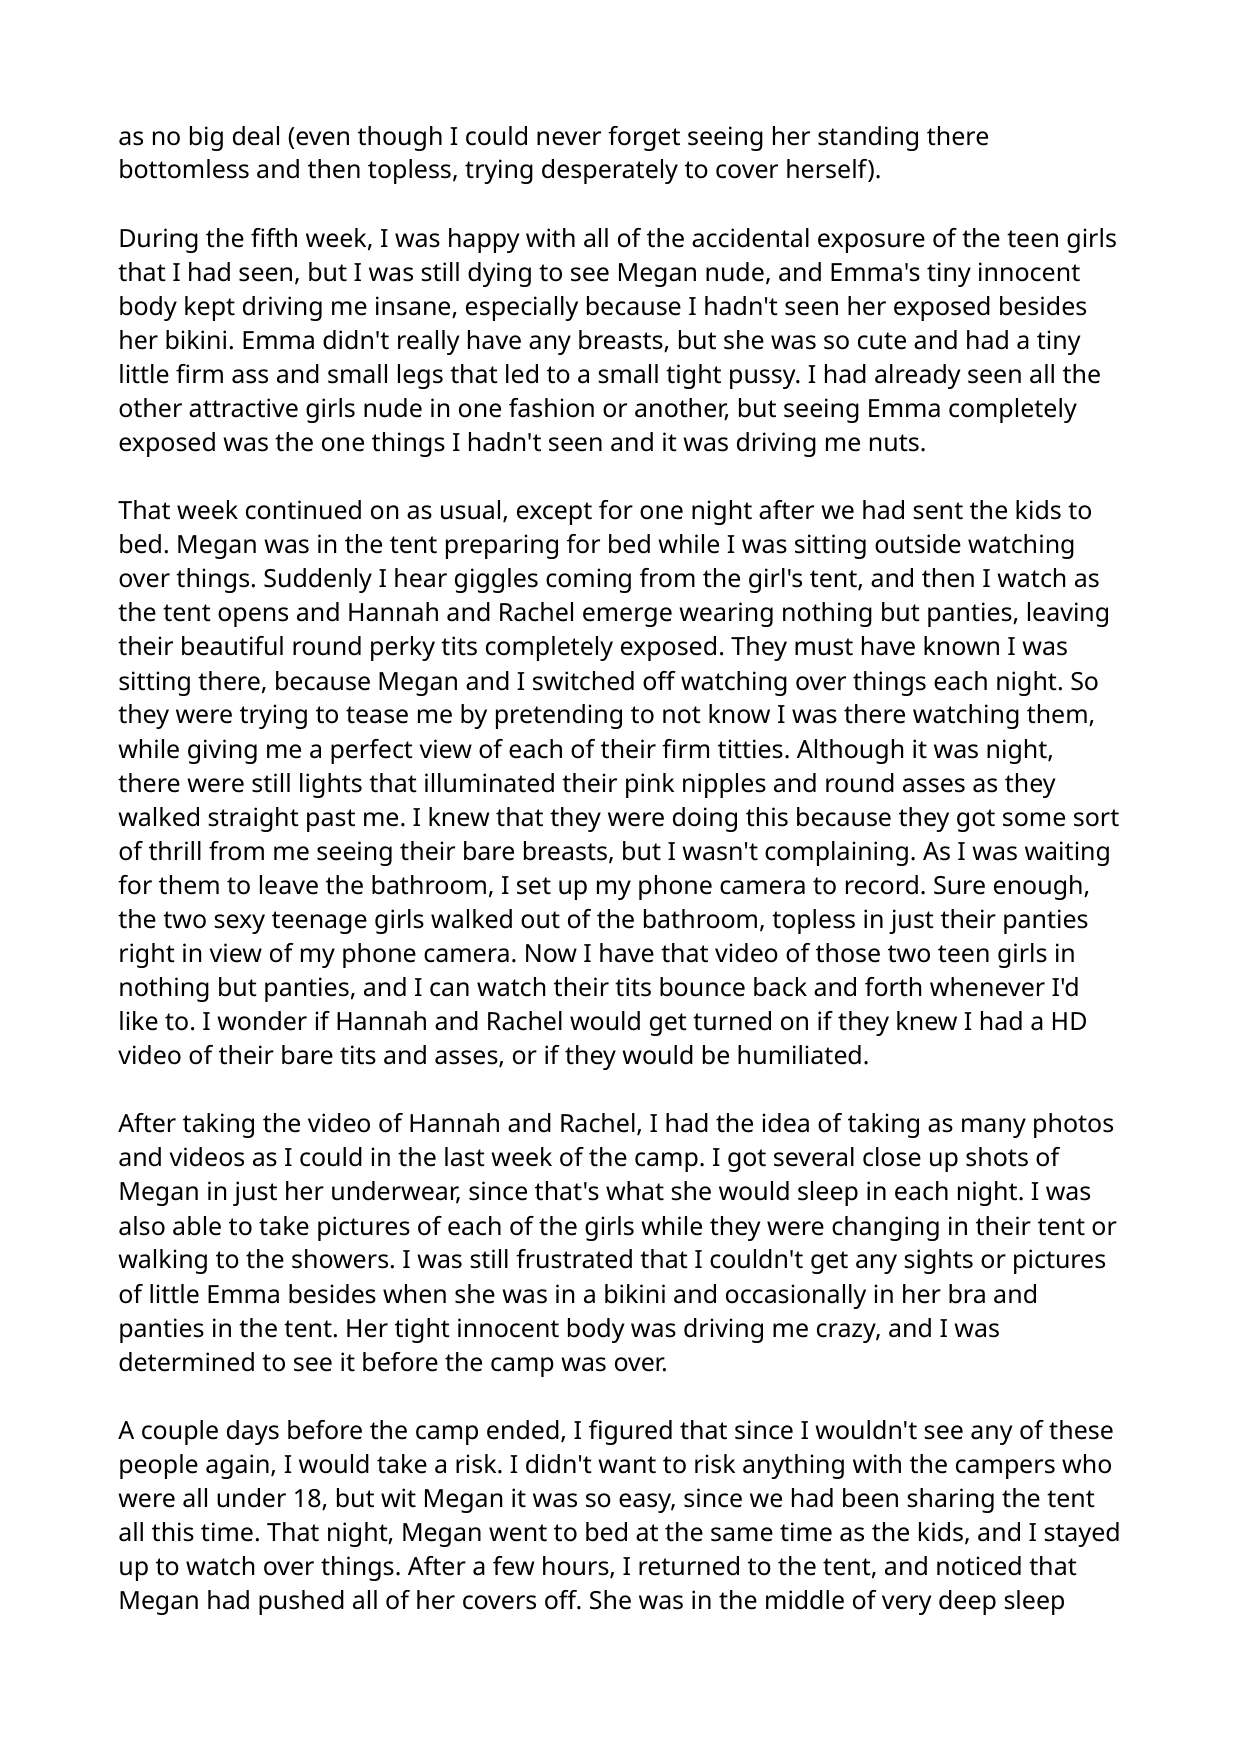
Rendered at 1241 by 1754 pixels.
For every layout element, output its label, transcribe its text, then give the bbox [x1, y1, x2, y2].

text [118, 118, 1122, 186]
text During the fifth week, I was happy with all of the accidental exposure of the teen girls that I had seen, but I was still dying to see Megan nude, and Emma's tiny innocent body kept driving me insane, especially because I hadn't seen her exposed besides her bikini. Emma didn't really have any breasts, but she was so cute and had a tiny little firm ass and small legs that led to a small tight pussy. I had already seen all the other attractive girls nude in one fashion or another, but seeing Emma completely exposed was the one things I hadn't seen and it was driving me nuts. [118, 220, 1122, 459]
text That week continued on as usual, except for one night after we had sent the kids to bed. Megan was in the tent preparing for bed while I was sitting outside watching over things. Suddenly I hear giggles coming from the girl's tent, and then I watch as the tent opens and Hannah and Rachel emerge wearing nothing but panties, leaving their beautiful round perky tits completely exposed. They must have known I was sitting there, because Megan and I switched off watching over things each night. So they were trying to tease me by pretending to not know I was there watching them, while giving me a perfect view of each of their firm titties. Although it was night, there were still lights that illuminated their pink nipples and round asses as they walked straight past me. I knew that they were doing this because they got some sort of thrill from me seeing their bare breasts, but I wasn't complaining. As I was waiting for them to leave the bathroom, I set up my phone camera to record. Sure enough, the two sexy teenage girls walked out of the bathroom, topless in just their panties right in view of my phone camera. Now I have that video of those two teen girls in nothing but panties, and I can watch their tits bounce back and forth whenever I'd like to. I wonder if Hannah and Rachel would get turned on if they knew I had a HD video of their bare tits and asses, or if they would be humiliated. [118, 493, 1122, 1072]
text After taking the video of Hannah and Rachel, I had the idea of taking as many photos and videos as I could in the last week of the camp. I got several close up shots of Megan in just her underwear, since that's what she would sleep in each night. I was also able to take pictures of each of the girls while they were changing in their tent or walking to the showers. I was still frustrated that I couldn't get any sights or pictures of little Emma besides when she was in a bikini and occasionally in her bra and panties in the tent. Her tight innocent body was driving me crazy, and I was determined to see it before the camp was over. [118, 1106, 1122, 1378]
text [118, 1412, 1122, 1617]
